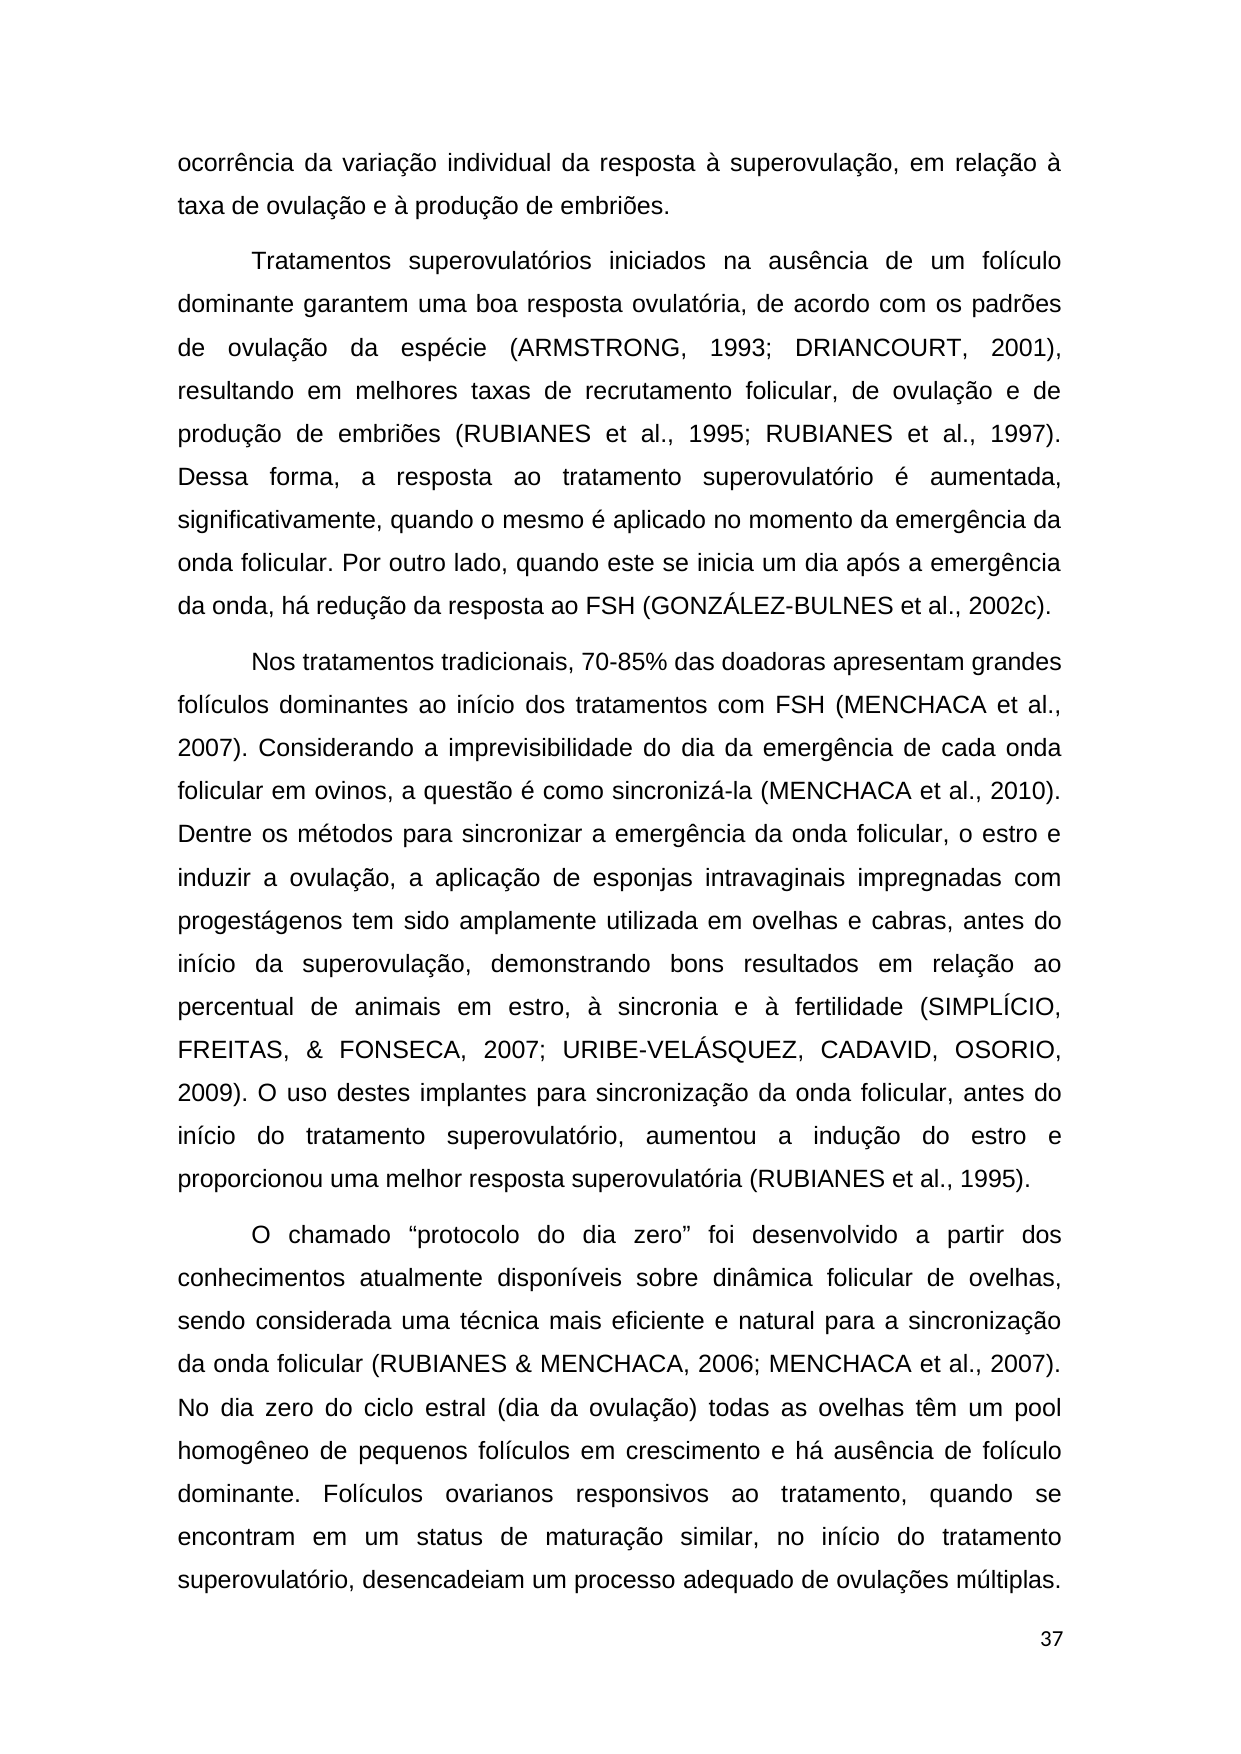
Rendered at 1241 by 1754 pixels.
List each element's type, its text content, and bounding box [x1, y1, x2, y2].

text Nos tratamentos tradicionais, 70-85% das doadoras apresentam grandes folículos dominantes ao início dos tratamentos com FSH (MENCHACA et al., 2007). Considerando a imprevisibilidade do dia da emergência de cada onda folicular em ovinos, a questão é como sincronizá-la (MENCHACA et al., 2010). Dentre os métodos para sincronizar a emergência da onda folicular, o estro e induzir a ovulação, a aplicação de esponjas intravaginais impregnadas com progestágenos tem sido amplamente utilizada em ovelhas e cabras, antes do início da superovulação, demonstrando bons resultados em relação ao percentual de animais em estro, à sincronia e à fertilidade (SIMPLÍCIO, FREITAS, & FONSECA, 2007; URIBE-VELÁSQUEZ, CADAVID, OSORIO, 2009). O uso destes implantes para sincronização da onda folicular, antes do início do tratamento superovulatório, aumentou a indução do estro e proporcionou uma melhor resposta superovulatória (RUBIANES et al., 1995). [177, 647, 1063, 1193]
text Tratamentos superovulatórios iniciados na ausência de um folículo dominante garantem uma boa resposta ovulatória, de acordo com os padrões de ovulação da espécie (ARMSTRONG, 1993; DRIANCOURT, 2001), resultando em melhores taxas de recrutamento folicular, de ovulação e de produção de embriões (RUBIANES et al., 1995; RUBIANES et al., 1997). Dessa forma, a resposta ao tratamento superovulatório é aumentada, significativamente, quando o mesmo é aplicado no momento da emergência da onda folicular. Por outro lado, quando este se inicia um dia após a emergência da onda, há redução da resposta ao FSH (GONZÁLEZ-BULNES et al., 2002c). [177, 246, 1063, 620]
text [177, 148, 1063, 219]
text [177, 1220, 1063, 1594]
